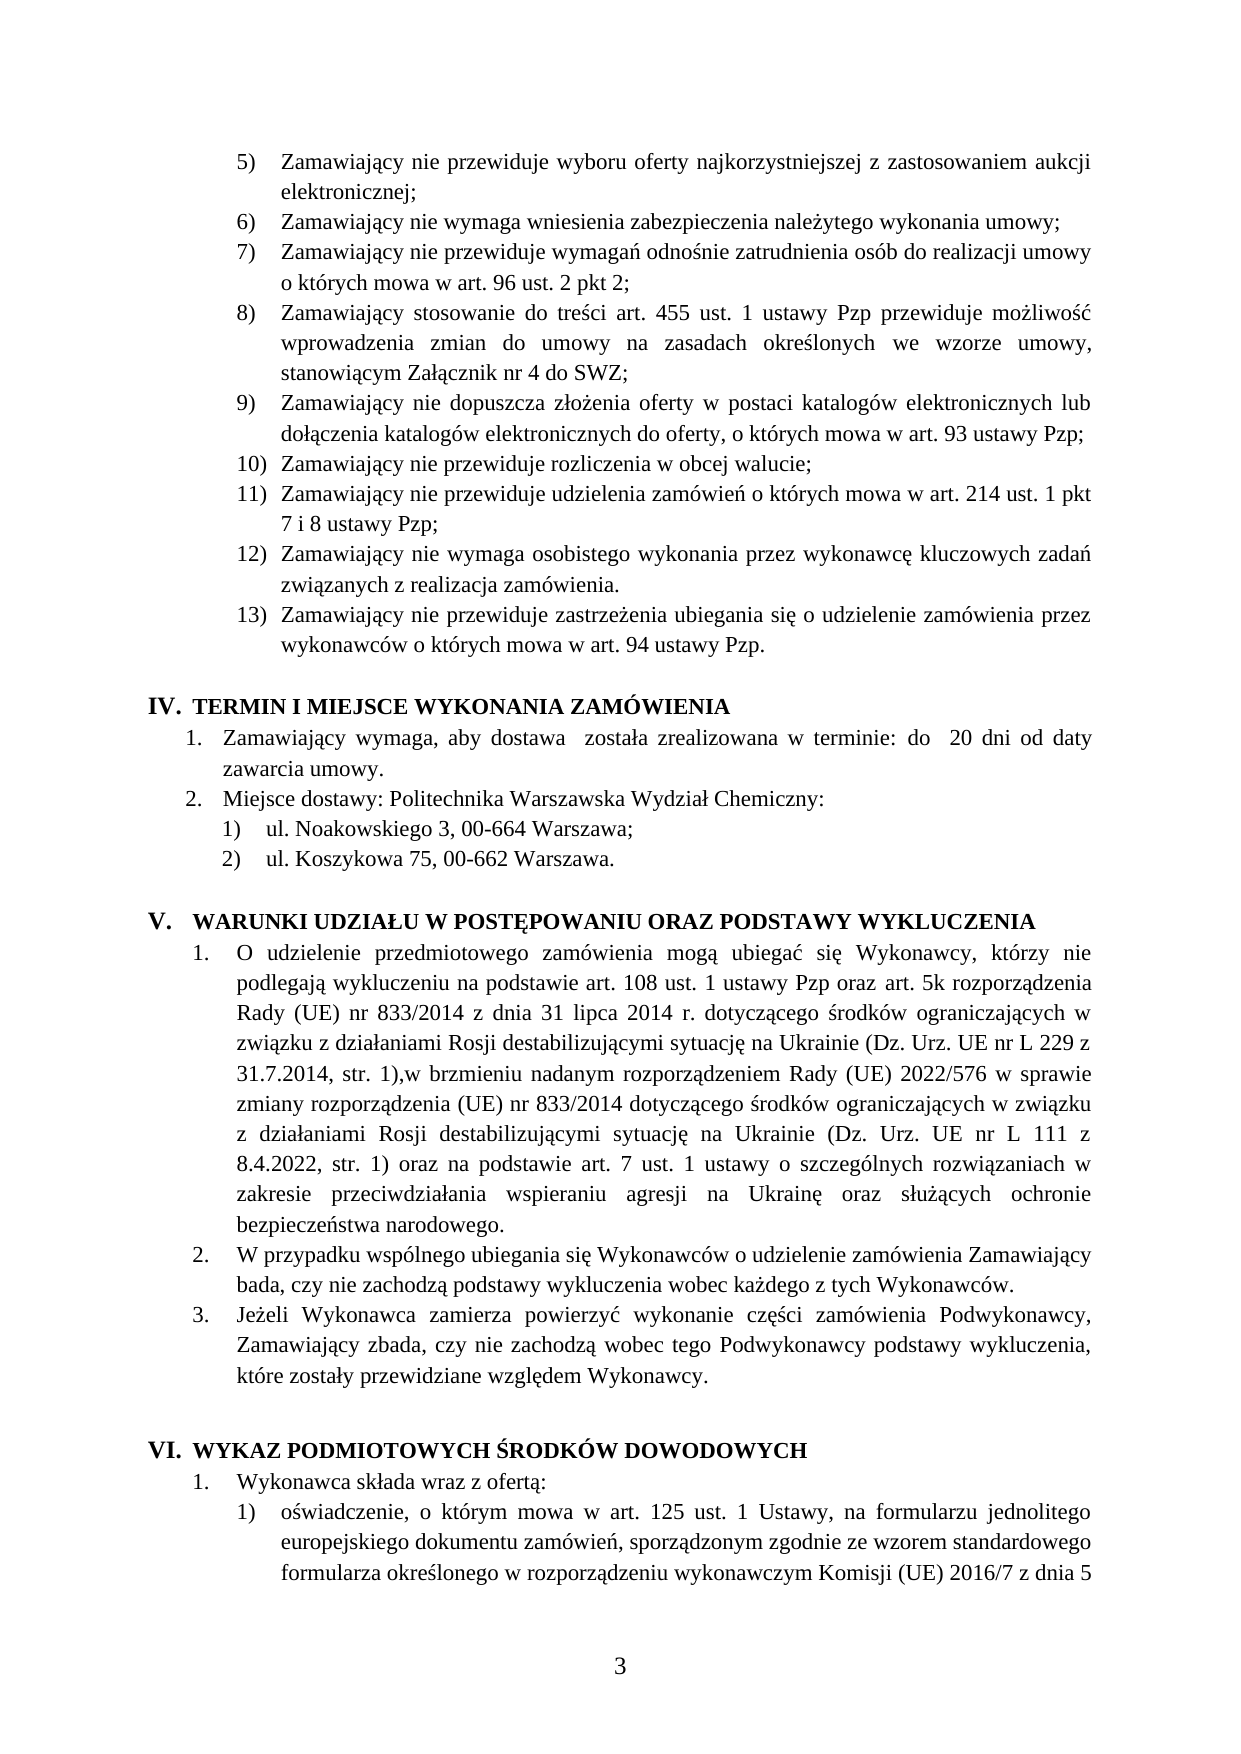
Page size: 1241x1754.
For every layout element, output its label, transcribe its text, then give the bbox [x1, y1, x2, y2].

list Zamawiający nie przewiduje udzielenia zamówień o których mowa w art. 214 ust. 1 pkt 7 i 8 ustawy Pzp; [236, 480, 1092, 537]
list Wykonawca składa wraz z ofertą: [192, 1468, 1092, 1494]
list W przypadku wspólnego ubiegania się Wykonawców o udzielenie zamówienia Zamawiający bada, czy nie zachodzą podstawy wykluczenia wobec każdego z tych Wykonawców. [192, 1241, 1092, 1297]
list WARUNKI UDZIAŁU W POSTĘPOWANIU ORAZ PODSTAWY WYKLUCZENIA [148, 906, 1092, 934]
list Zamawiający nie przewiduje wymagań odnośnie zatrudnienia osób do realizacji umowy o których mowa w art. 96 ust. 2 pkt 2; [236, 238, 1092, 295]
list Zamawiający nie przewiduje zastrzeżenia ubiegania się o udzielenie zamówienia przez wykonawców o których mowa w art. 94 ustawy Pzp. [236, 601, 1092, 657]
list ul. Koszykowa 75, 00-662 Warszawa. [222, 845, 1092, 872]
list Zamawiający stosowanie do treści art. 455 ust. 1 ustawy Pzp przewiduje możliwość wprowadzenia zmian do umowy na zasadach określonych we wzorze umowy, stanowiącym Załącznik nr 4 do SWZ; [236, 299, 1092, 386]
list Zamawiający nie przewiduje rozliczenia w obcej walucie; [236, 450, 1092, 476]
list TERMIN I MIEJSCE WYKONANIA ZAMÓWIENIA [148, 691, 1092, 720]
list WYKAZ PODMIOTOWYCH ŚRODKÓW DOWODOWYCH [148, 1435, 1092, 1464]
list Miejsce dostawy: Politechnika Warszawska Wydział Chemiczny: [185, 785, 1092, 811]
list Zamawiający nie dopuszcza złożenia oferty w postaci katalogów elektronicznych lub dołączenia katalogów elektronicznych do oferty, o których mowa w art. 93 ustawy Pzp; [236, 389, 1092, 446]
list Zamawiający nie wymaga wniesienia zabezpieczenia należytego wykonania umowy; [236, 208, 1092, 234]
list Jeżeli Wykonawca zamierza powierzyć wykonanie części zamówienia Podwykonawcy, Zamawiający zbada, czy nie zachodzą wobec tego Podwykonawcy podstawy wykluczenia, które zostały przewidziane względem Wykonawcy. [192, 1301, 1092, 1388]
list ul. Noakowskiego 3, 00-664 Warszawa; [222, 815, 1092, 841]
list Zamawiający nie przewiduje wyboru oferty najkorzystniejszej z zastosowaniem aukcji elektronicznej; [236, 148, 1092, 204]
list O udzielenie przedmiotowego zamówienia mogą ubiegać się Wykonawcy, którzy nie podlegają wykluczeniu na podstawie art. 108 ust. 1 ustawy Pzp oraz art. 5k rozporządzenia Rady (UE) nr 833/2014 z dnia 31 lipca 2014 r. dotyczącego środków ograniczających w związku z działaniami Rosji destabilizującymi sytuację na Ukrainie (Dz. Urz. UE nr L 229 z 31.7.2014, str. 1),w brzmieniu nadanym rozporządzeniem Rady (UE) 2022/576 w sprawie zmiany rozporządzenia (UE) nr 833/2014 dotyczącego środków ograniczających w związku z działaniami Rosji destabilizującymi sytuację na Ukrainie (Dz. Urz. UE nr L 111 z 8.4.2022, str. 1) oraz na podstawie art. 7 ust. 1 ustawy o szczególnych rozwiązaniach w zakresie przeciwdziałania wspieraniu agresji na Ukrainę oraz służących ochronie bezpieczeństwa narodowego. [192, 939, 1092, 1237]
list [236, 1498, 1092, 1585]
list Zamawiający wymaga, aby dostawa została zrealizowana w terminie: do 20 dni od daty zawarcia umowy. [185, 724, 1092, 781]
list Zamawiający nie wymaga osobistego wykonania przez wykonawcę kluczowych zadań związanych z realizacja zamówienia. [236, 540, 1092, 597]
